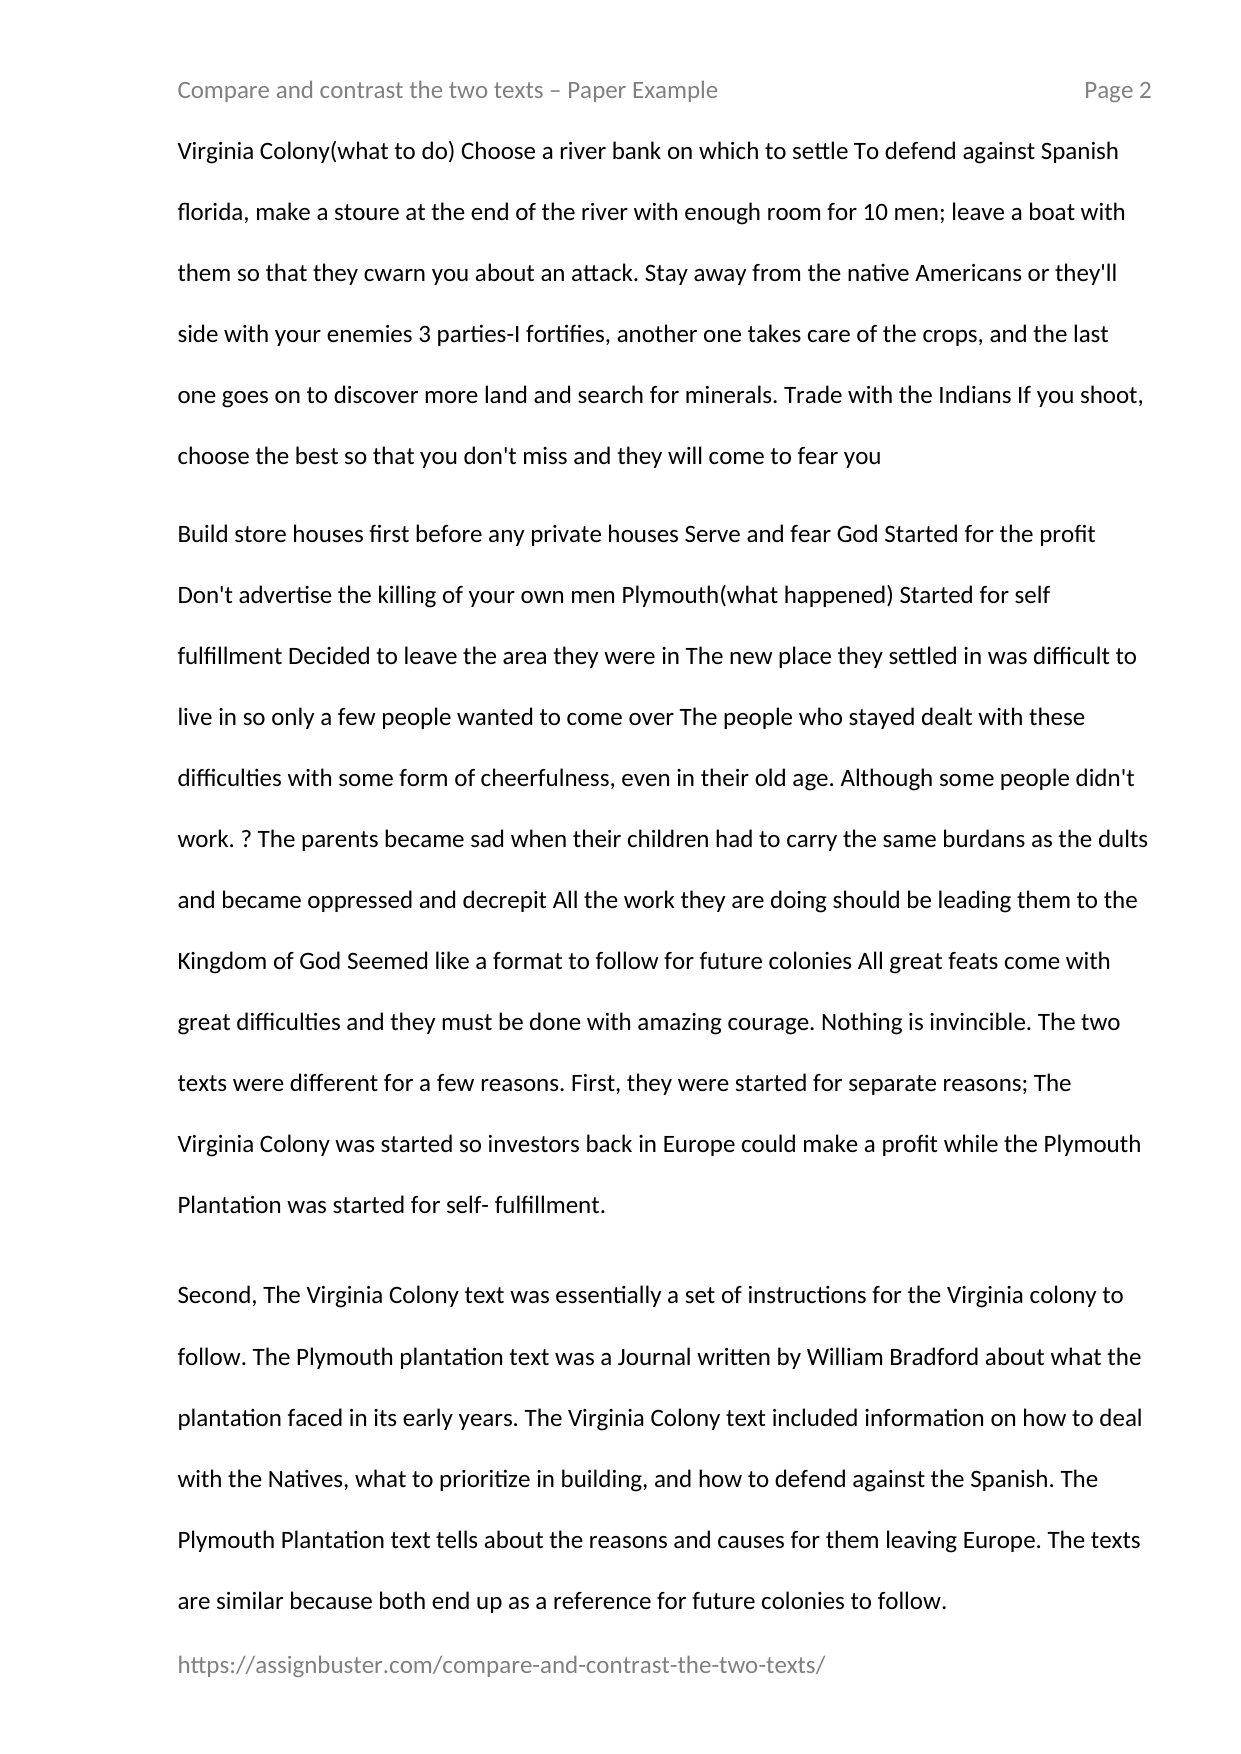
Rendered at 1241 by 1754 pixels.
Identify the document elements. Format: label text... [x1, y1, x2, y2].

text Second, The Virginia Colony text was essentially a set of instructions for the Virginia colony to follow. The Plymouth plantation text was a Journal written by William Bradford about what the plantation faced in its early years. The Virginia Colony text included information on how to deal with the Natives, what to prioritize in building, and how to defend against the Spanish. The Plymouth Plantation text tells about the reasons and causes for them leaving Europe. The texts are similar because both end up as a reference for future colonies to follow. [177, 1280, 1152, 1615]
text Virginia Colony(what to do) Choose a river bank on which to settle To defend against Spanish florida, make a stoure at the end of the river with enough room for 10 men; leave a boat with them so that they cwarn you about an attack. Stay away from the native Americans or they'll side with your enemies 3 parties-I fortifies, another one takes care of the crops, and the last one goes on to discover more land and search for minerals. Trade with the Indians If you shoot, choose the best so that you don't miss and they will come to fear you [177, 135, 1152, 471]
text Build store houses first before any private houses Serve and fear God Started for the profit Don't advertise the killing of your own men Plymouth(what happened) Started for self fulfillment Decided to leave the area they were in The new place they settled in was difficult to live in so only a few people wanted to come over The people who stayed dealt with these difficulties with some form of cheerfulness, even in their old age. Although some people didn't work. ? The parents became sad when their children had to carry the same burdans as the dults and became oppressed and decrepit All the work they are doing should be leading them to the Kingdom of God Seemed like a format to follow for future colonies All great feats come with great difficulties and they must be done with amazing courage. Nothing is invincible. The two texts were different for a few reasons. First, they were started for separate reasons; The Virginia Colony was started so investors back in Europe could make a profit while the Plymouth Plantation was started for self- fulfillment. [177, 518, 1152, 1220]
